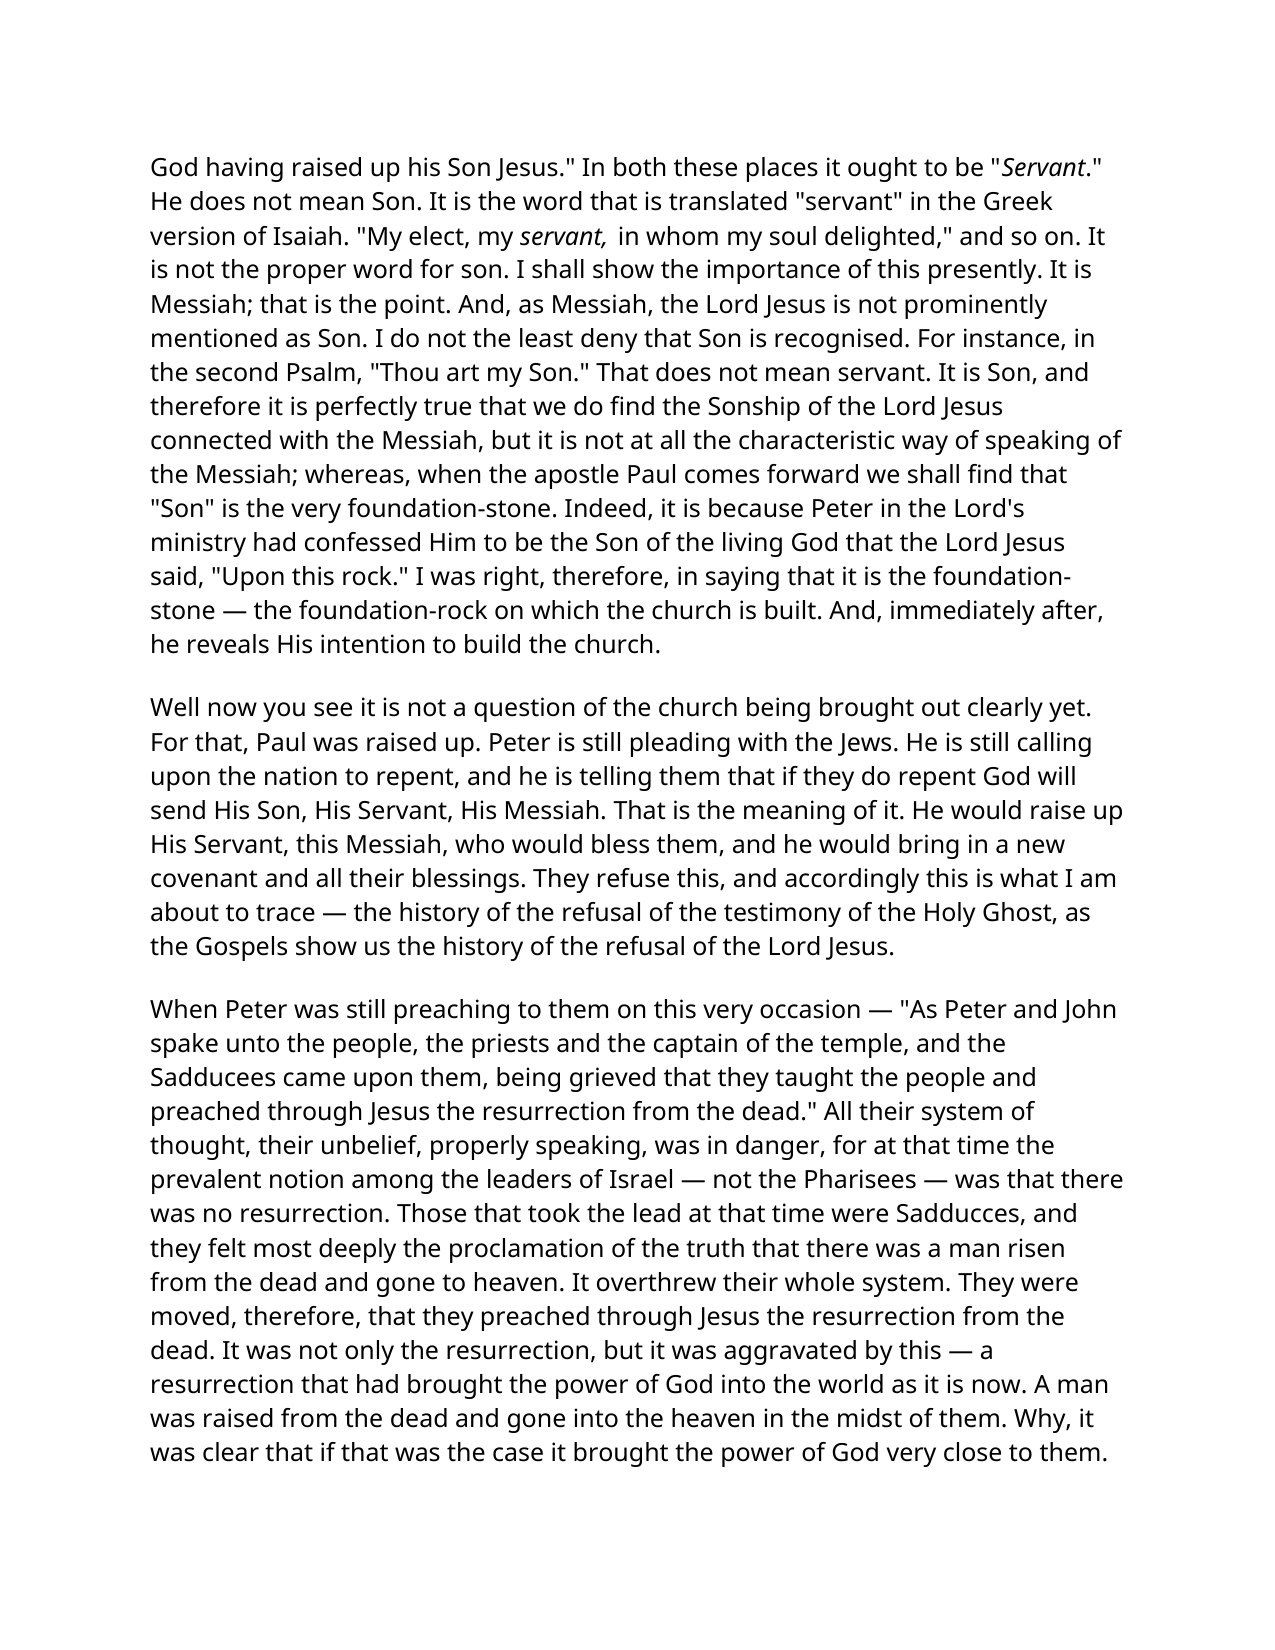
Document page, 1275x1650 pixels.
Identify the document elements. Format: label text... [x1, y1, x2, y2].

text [150, 150, 1125, 661]
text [150, 992, 1125, 1469]
text Well now you see it is not a question of the church being brought out clearly yet. For that, Paul was raised up. Peter is still pleading with the Jews. He is still calling upon the nation to repent, and he is telling them that if they do repent God will send His Son, His Servant, His Messiah. That is the meaning of it. He would raise up His Servant, this Messiah, who would bless them, and he would bring in a new covenant and all their blessings. They refuse this, and accordingly this is what I am about to trace — the history of the refusal of the testimony of the Holy Ghost, as the Gospels show us the history of the refusal of the Lord Jesus. [150, 690, 1125, 963]
